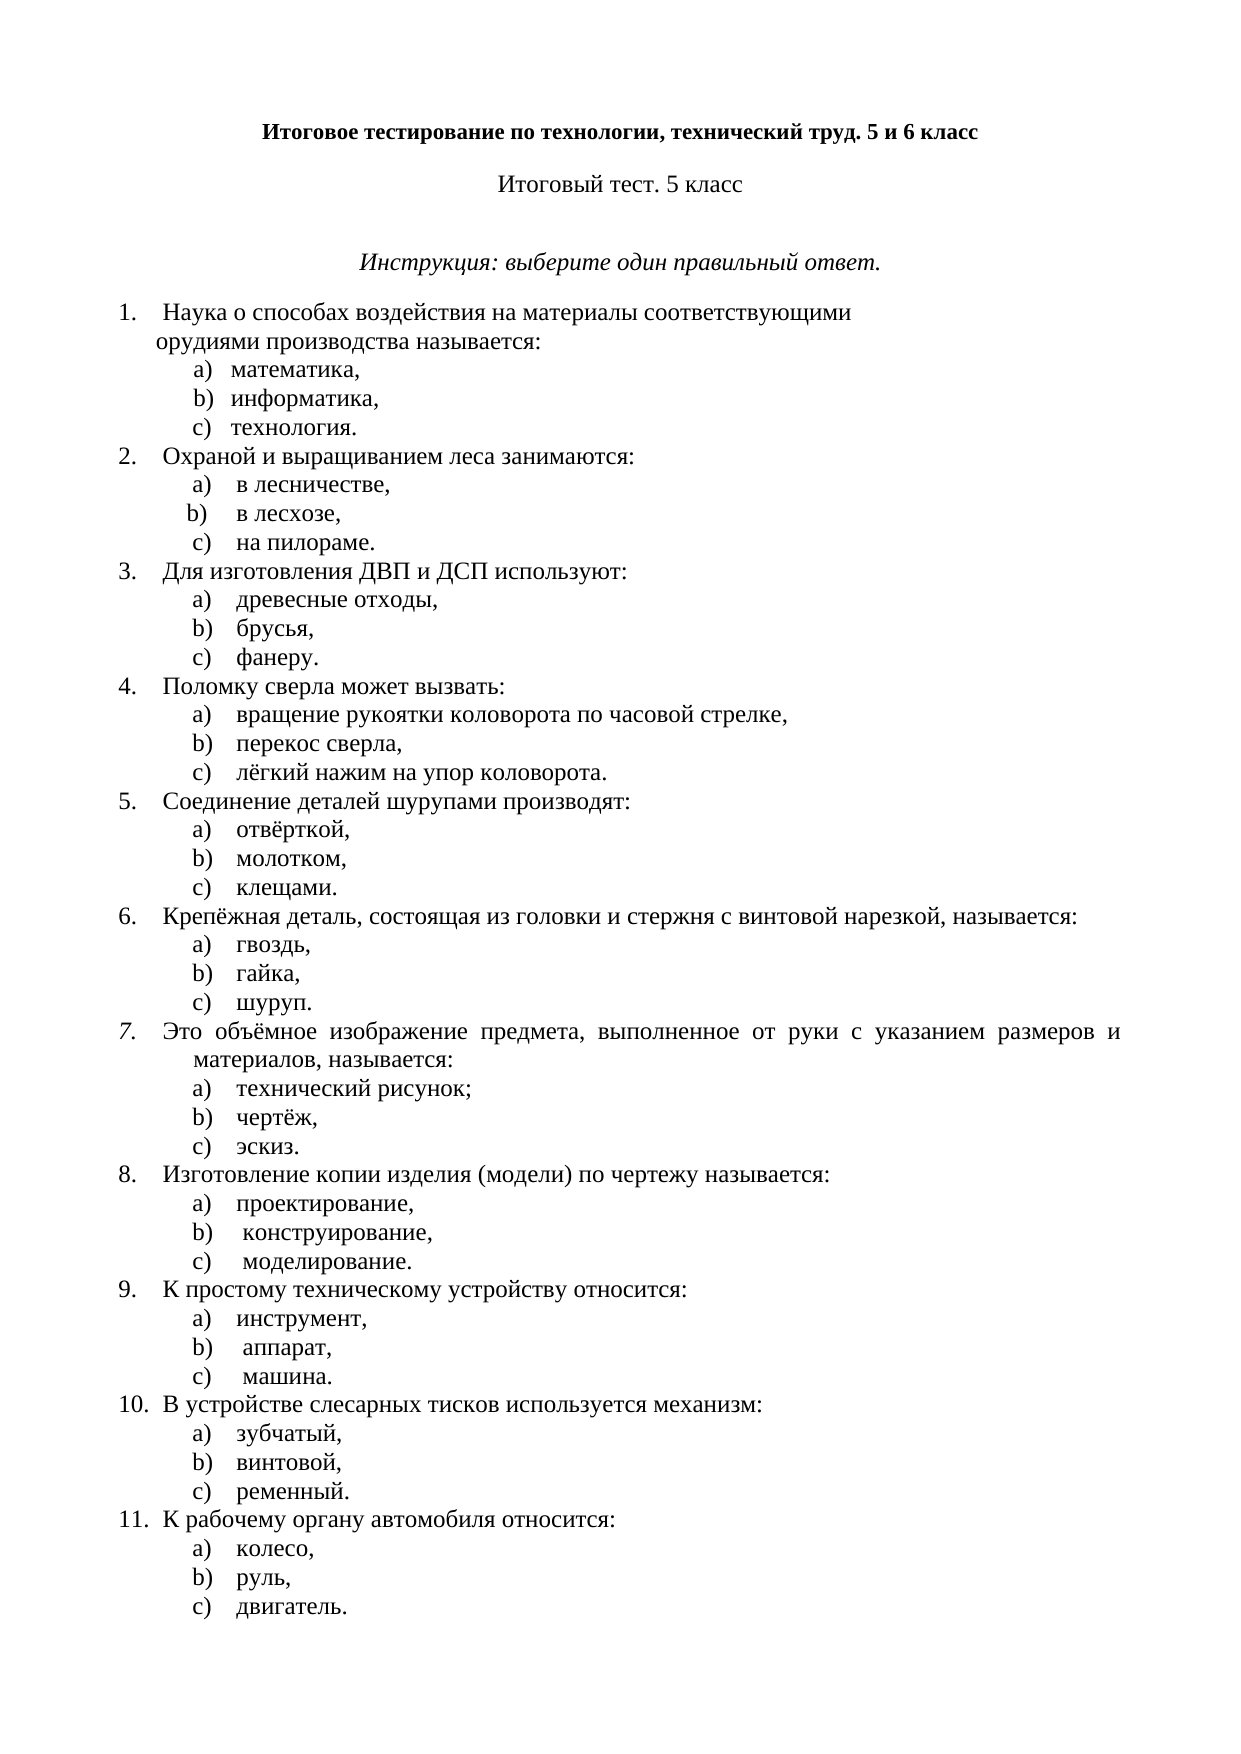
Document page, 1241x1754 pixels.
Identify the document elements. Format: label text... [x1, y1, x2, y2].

list Наука о способах воздействия на материалы соответствующими [118, 297, 1122, 326]
list конструирование, [192, 1217, 1122, 1246]
list в лесничестве, [192, 469, 1122, 498]
list руль, [192, 1562, 1122, 1591]
list молотком, [192, 843, 1122, 872]
list технический рисунок; [192, 1073, 1122, 1102]
list гвоздь, [192, 929, 1122, 958]
list К простому техническому устройству относится: [118, 1274, 1122, 1303]
text Итоговое тестирование по технологии, технический труд. 5 и 6 класс [118, 118, 1122, 144]
text Итоговый тест. 5 класс [118, 169, 1122, 198]
list вращение рукоятки коловорота по часовой стрелке, [192, 699, 1122, 728]
list гайка, [192, 958, 1122, 987]
list колесо, [192, 1533, 1122, 1562]
list Крепёжная деталь, состоящая из головки и стержня с винтовой нарезкой, называется: [118, 901, 1122, 929]
list К рабочему органу автомобиля относится: [118, 1504, 1122, 1533]
list древесные отходы, [192, 584, 1122, 613]
text Инструкция: выберите один правильный ответ. [118, 247, 1122, 276]
list Это объёмное изображение предмета, выполненное от руки с указанием размеров и материалов, называется: [118, 1016, 1122, 1073]
list моделирование. [192, 1246, 1122, 1274]
list технология. [192, 412, 1122, 441]
list отвёрткой, [192, 814, 1122, 843]
list инструмент, [192, 1303, 1122, 1332]
list Для изготовления ДВП и ДСП используют: [118, 556, 1122, 584]
list в лесхозе, [186, 498, 1122, 527]
list на пилораме. [192, 527, 1122, 556]
list Соединение деталей шурупами производят: [118, 786, 1122, 814]
list В устройстве слесарных тисков используется механизм: [118, 1389, 1122, 1418]
list аппарат, [192, 1332, 1122, 1361]
list Изготовление копии изделия (модели) по чертежу называется: [118, 1159, 1122, 1188]
list Охраной и выращиванием леса занимаются: [118, 441, 1122, 469]
list клещами. [192, 872, 1122, 901]
list фанеру. [192, 642, 1122, 671]
list винтовой, [192, 1447, 1122, 1476]
list машина. [192, 1361, 1122, 1389]
list чертёж, [192, 1102, 1122, 1131]
list зубчатый, [192, 1418, 1122, 1447]
list информатика, [193, 383, 1122, 412]
list двигатель. [192, 1591, 1122, 1619]
list проектирование, [192, 1188, 1122, 1217]
list математика, [193, 354, 1122, 383]
text орудиями производства называется: [118, 326, 1122, 354]
list ременный. [192, 1476, 1122, 1504]
list эскиз. [192, 1131, 1122, 1159]
list шуруп. [192, 987, 1122, 1016]
list лёгкий нажим на упор коловорота. [192, 757, 1122, 786]
list брусья, [192, 613, 1122, 642]
list перекос сверла, [192, 728, 1122, 757]
list Поломку сверла может вызвать: [118, 671, 1122, 699]
